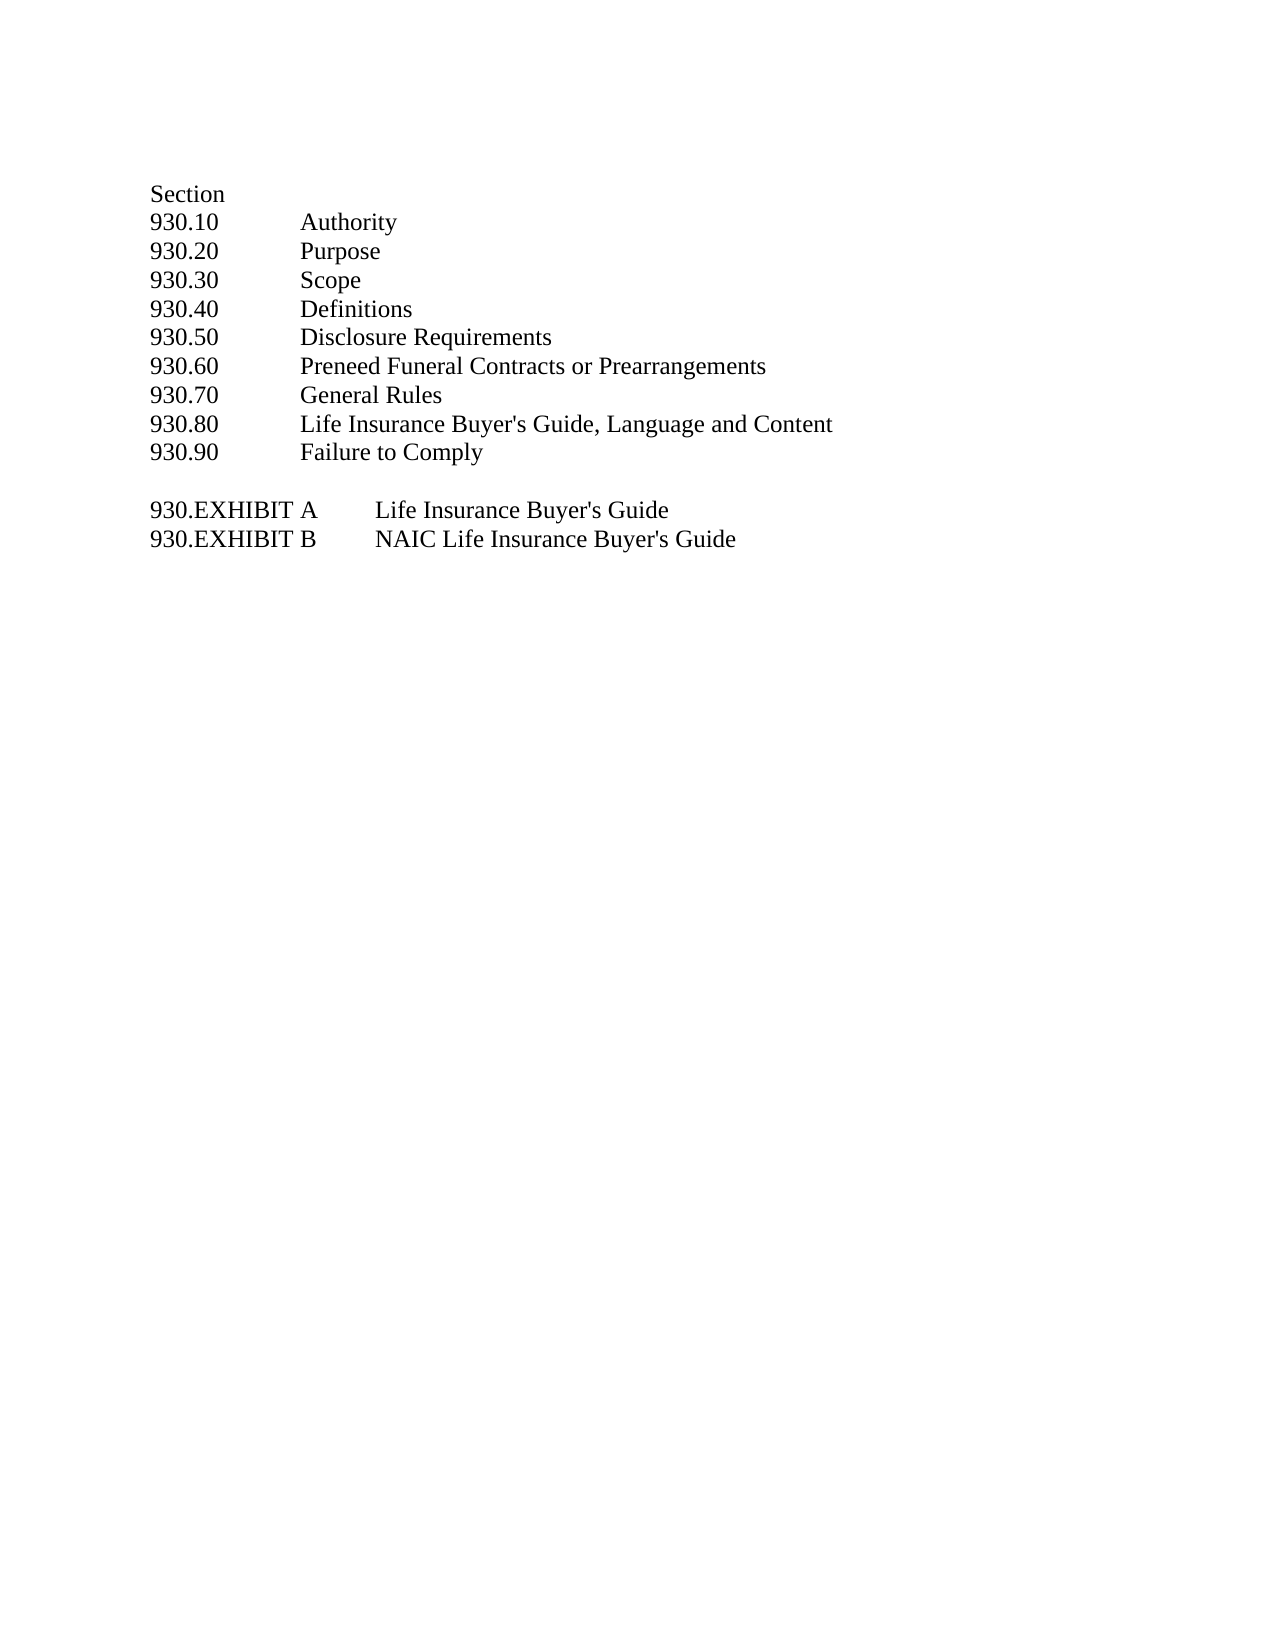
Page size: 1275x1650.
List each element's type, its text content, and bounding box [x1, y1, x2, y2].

text 930.20 Purpose [150, 236, 1125, 265]
text 930.50 Disclosure Requirements [150, 322, 1125, 351]
text 930.30 Scope [150, 265, 1125, 294]
text 930.70 General Rules [150, 380, 1125, 409]
text 930.40 Definitions [150, 294, 1125, 322]
text 930.EXHIBIT B NAIC Life Insurance Buyer's Guide [150, 524, 1125, 552]
text 930.90 Failure to Comply [150, 437, 1125, 466]
text 930.60 Preneed Funeral Contracts or Prearrangements [150, 351, 1125, 380]
text 930.10 Authority [150, 207, 1125, 236]
text 930.EXHIBIT A Life Insurance Buyer's Guide [150, 495, 1125, 524]
text 930.80 Life Insurance Buyer's Guide, Language and Content [150, 409, 1125, 437]
text Section [150, 179, 1125, 207]
